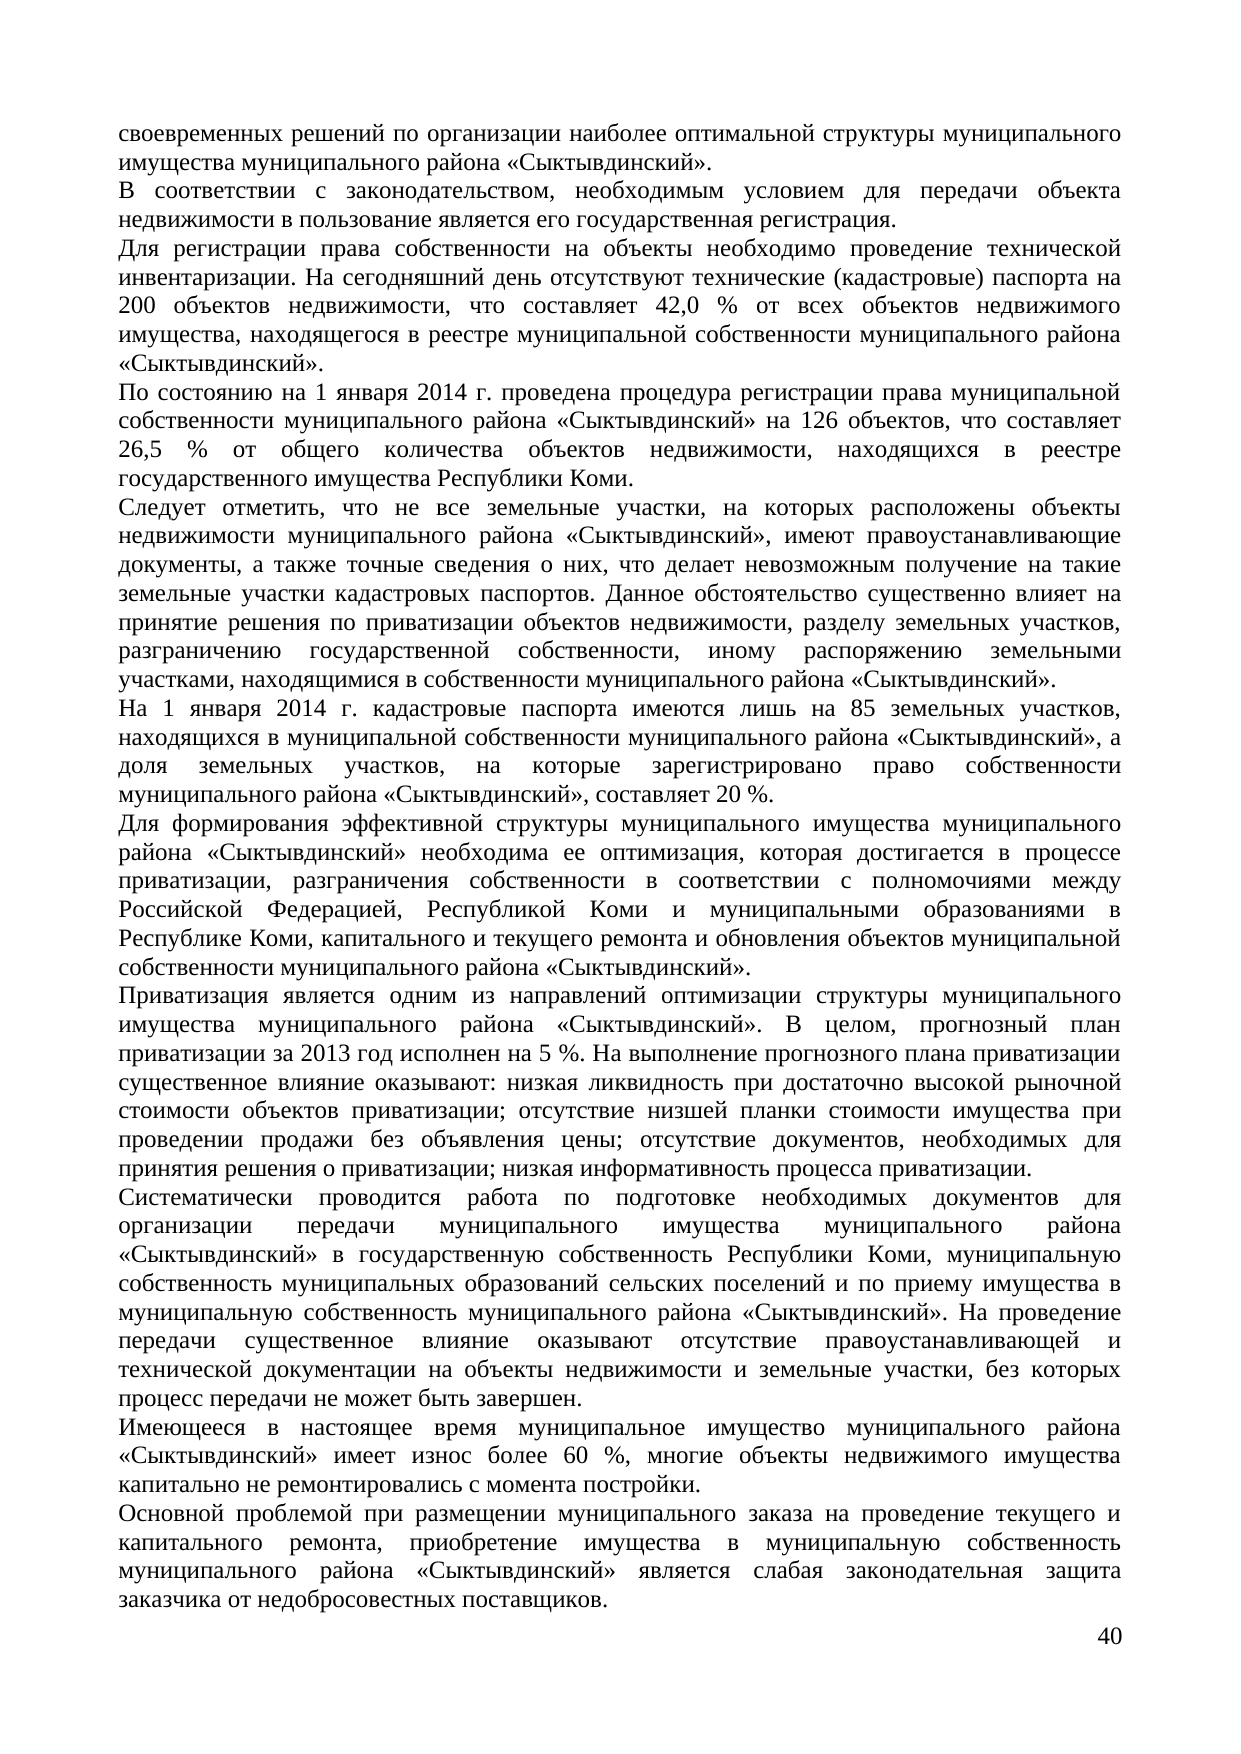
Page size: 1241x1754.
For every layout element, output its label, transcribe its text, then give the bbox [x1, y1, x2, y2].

text На 1 января 2014 г. кадастровые паспорта имеются лишь на 85 земельных участков, находящихся в муниципальной собственности муниципального района «Сыктывдинский», а доля земельных участков, на которые зарегистрировано право собственности муниципального района «Сыктывдинский», составляет 20 %. [118, 693, 1122, 808]
text Для регистрации права собственности на объекты необходимо проведение технической инвентаризации. На сегодняшний день отсутствуют технические (кадастровые) паспорта на 200 объектов недвижимости, что составляет 42,0 % от всех объектов недвижимого имущества, находящегося в реестре муниципальной собственности муниципального района «Сыктывдинский». [118, 233, 1122, 377]
text Систематически проводится работа по подготовке необходимых документов для организации передачи муниципального имущества муниципального района «Сыктывдинский» в государственную собственность Республики Коми, муниципальную собственность муниципальных образований сельских поселений и по приему имущества в муниципальную собственность муниципального района «Сыктывдинский». На проведение передачи существенное влияние оказывают отсутствие правоустанавливающей и технической документации на объекты недвижимости и земельные участки, без которых процесс передачи не может быть завершен. [118, 1182, 1122, 1412]
text Для формирования эффективной структуры муниципального имущества муниципального района «Сыктывдинский» необходима ее оптимизация, которая достигается в процессе приватизации, разграничения собственности в соответствии с полномочиями между Российской Федерацией, Республикой Коми и муниципальными образованиями в Республике Коми, капитального и текущего ремонта и обновления объектов муниципальной собственности муниципального района «Сыктывдинский». [118, 808, 1122, 981]
text Основной проблемой при размещении муниципального заказа на проведение текущего и капитального ремонта, приобретение имущества в муниципальную собственность муниципального района «Сыктывдинский» является слабая законодательная защита заказчика от недобросовестных поставщиков. [118, 1498, 1122, 1613]
text Следует отметить, что не все земельные участки, на которых расположены объекты недвижимости муниципального района «Сыктывдинский», имеют правоустанавливающие документы, а также точные сведения о них, что делает невозможным получение на такие земельные участки кадастровых паспортов. Данное обстоятельство существенно влияет на принятие решения по приватизации объектов недвижимости, разделу земельных участков, разграничению государственной собственности, иному распоряжению земельными участками, находящимися в собственности муниципального района «Сыктывдинский». [118, 492, 1122, 693]
text В соответствии с законодательством, необходимым условием для передачи объекта недвижимости в пользование является его государственная регистрация. [118, 176, 1122, 233]
text Имеющееся в настоящее время муниципальное имущество муниципального района «Сыктывдинский» имеет износ более 60 %, многие объекты недвижимого имущества капитально не ремонтировались с момента постройки. [118, 1412, 1122, 1498]
text По состоянию на 1 января 2014 г. проведена процедура регистрации права муниципальной собственности муниципального района «Сыктывдинский» на 126 объектов, что составляет 26,5 % от общего количества объектов недвижимости, находящихся в реестре государственного имущества Республики Коми. [118, 377, 1122, 492]
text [118, 118, 1122, 176]
text Приватизация является одним из направлений оптимизации структуры муниципального имущества муниципального района «Сыктывдинский». В целом, прогнозный план приватизации за 2013 год исполнен на 5 %. На выполнение прогнозного плана приватизации существенное влияние оказывают: низкая ликвидность при достаточно высокой рыночной стоимости объектов приватизации; отсутствие низшей планки стоимости имущества при проведении продажи без объявления цены; отсутствие документов, необходимых для принятия решения о приватизации; низкая информативность процесса приватизации. [118, 981, 1122, 1182]
